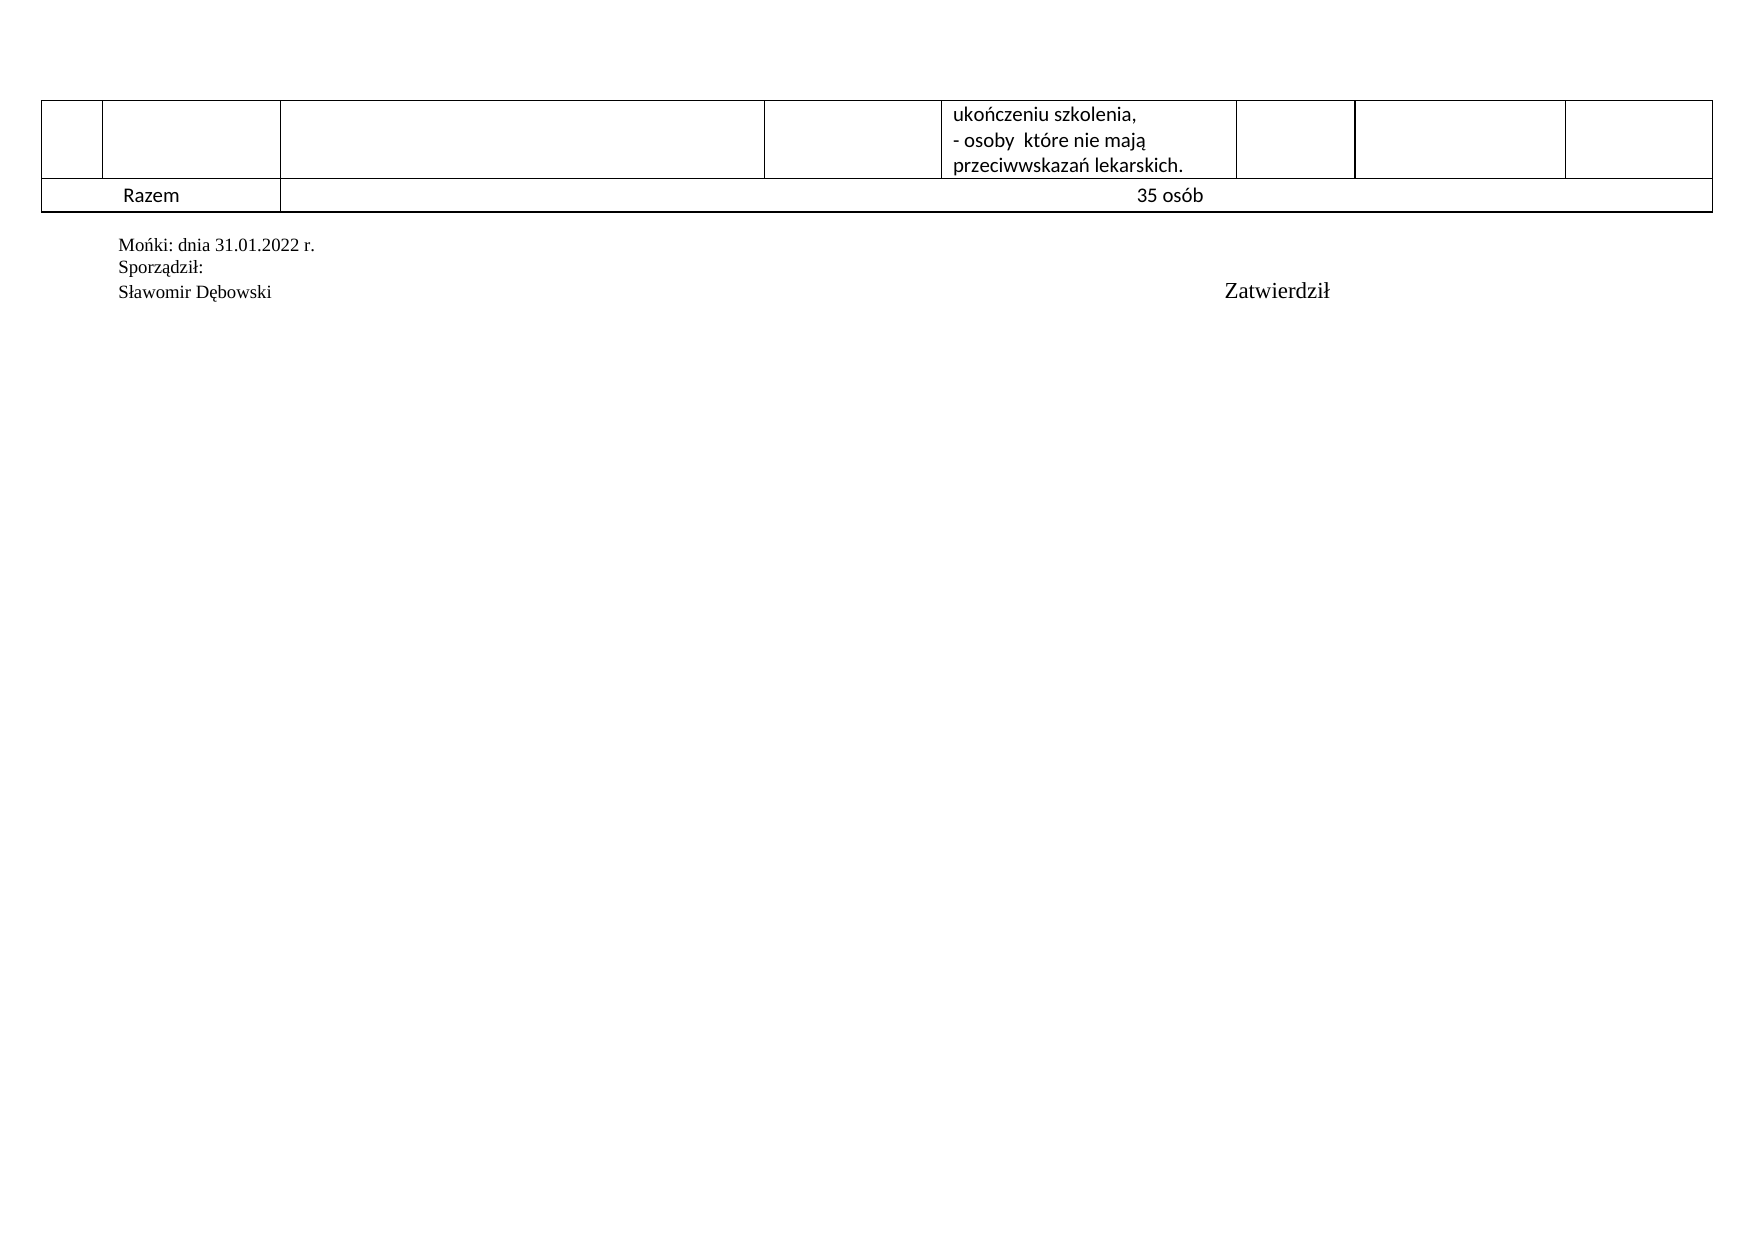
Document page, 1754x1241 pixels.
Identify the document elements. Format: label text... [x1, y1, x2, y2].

table_cell 3. [42, 101, 102, 178]
text Sporządził: [118, 256, 1636, 277]
table_cell 35 osób [281, 179, 1712, 211]
table_cell 15 [1237, 101, 1354, 178]
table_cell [281, 101, 764, 178]
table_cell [1356, 101, 1565, 178]
text Sławomir Dębowski Zatwierdził [118, 277, 1636, 303]
text Mońki: dnia 31.01.2022 r. [118, 234, 1636, 256]
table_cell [1566, 101, 1712, 178]
table_cell Razem [42, 179, 280, 211]
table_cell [103, 101, 280, 178]
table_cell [942, 101, 1236, 178]
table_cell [765, 101, 941, 178]
